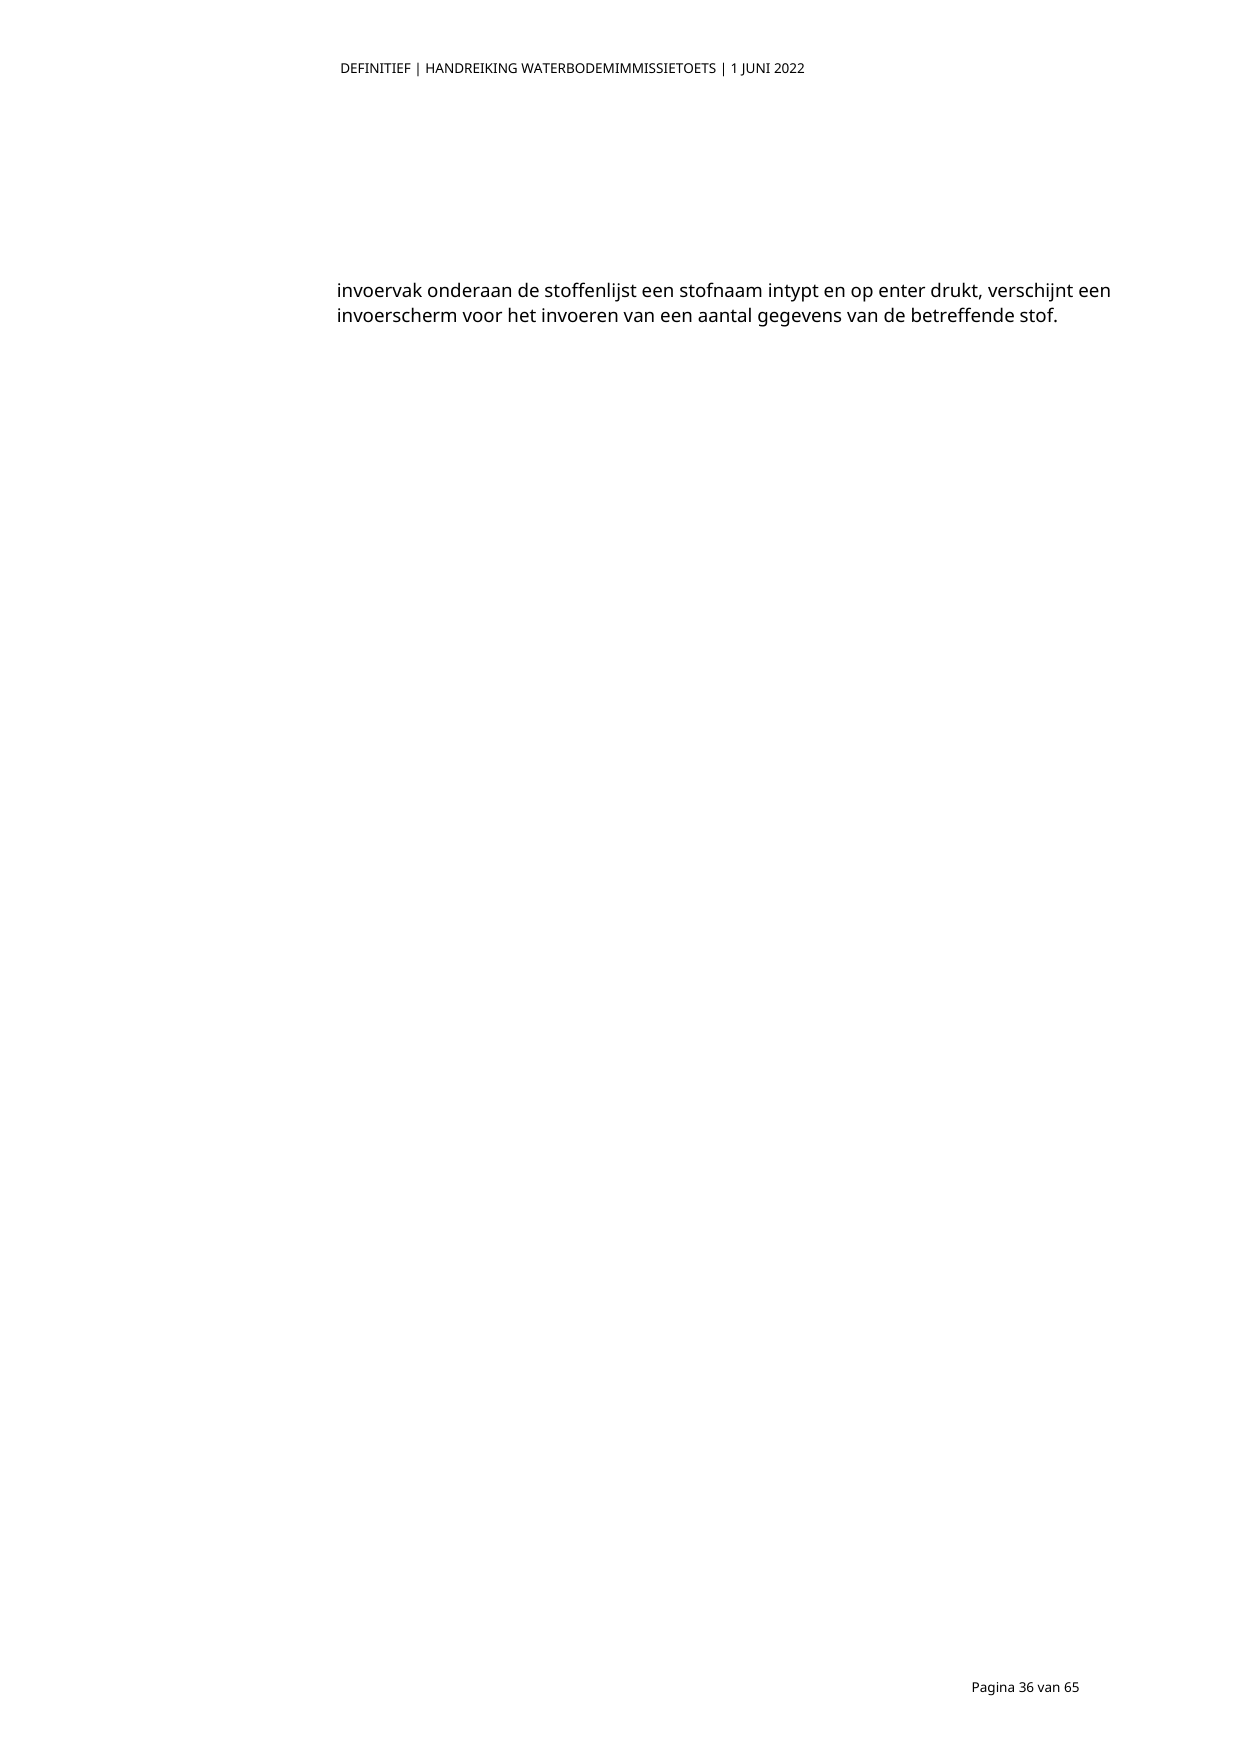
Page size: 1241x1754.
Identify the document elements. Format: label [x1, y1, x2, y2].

text [337, 277, 1140, 327]
